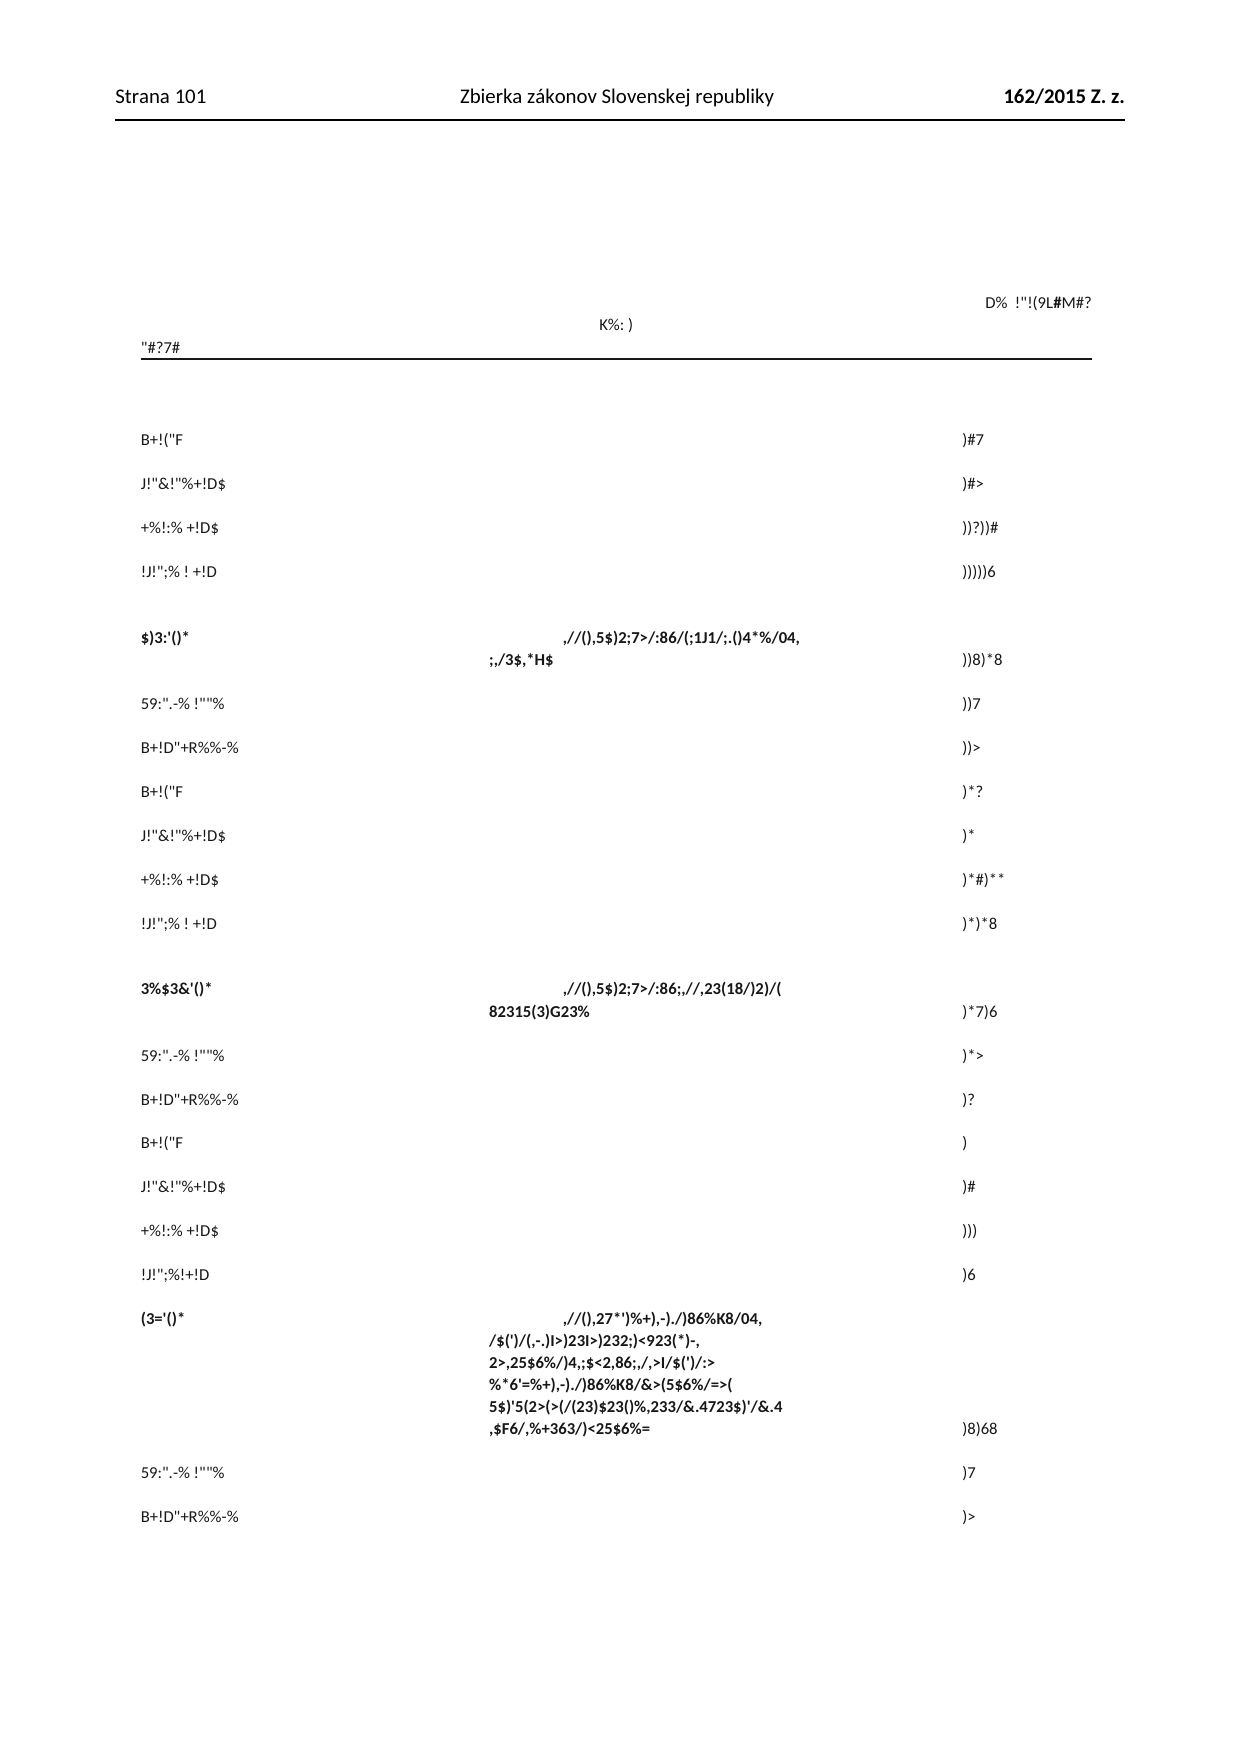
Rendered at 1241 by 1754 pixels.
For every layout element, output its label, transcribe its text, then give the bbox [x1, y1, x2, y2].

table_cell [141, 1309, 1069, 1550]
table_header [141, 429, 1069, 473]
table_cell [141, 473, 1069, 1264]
text "#?7# [141, 337, 1092, 357]
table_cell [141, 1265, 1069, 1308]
